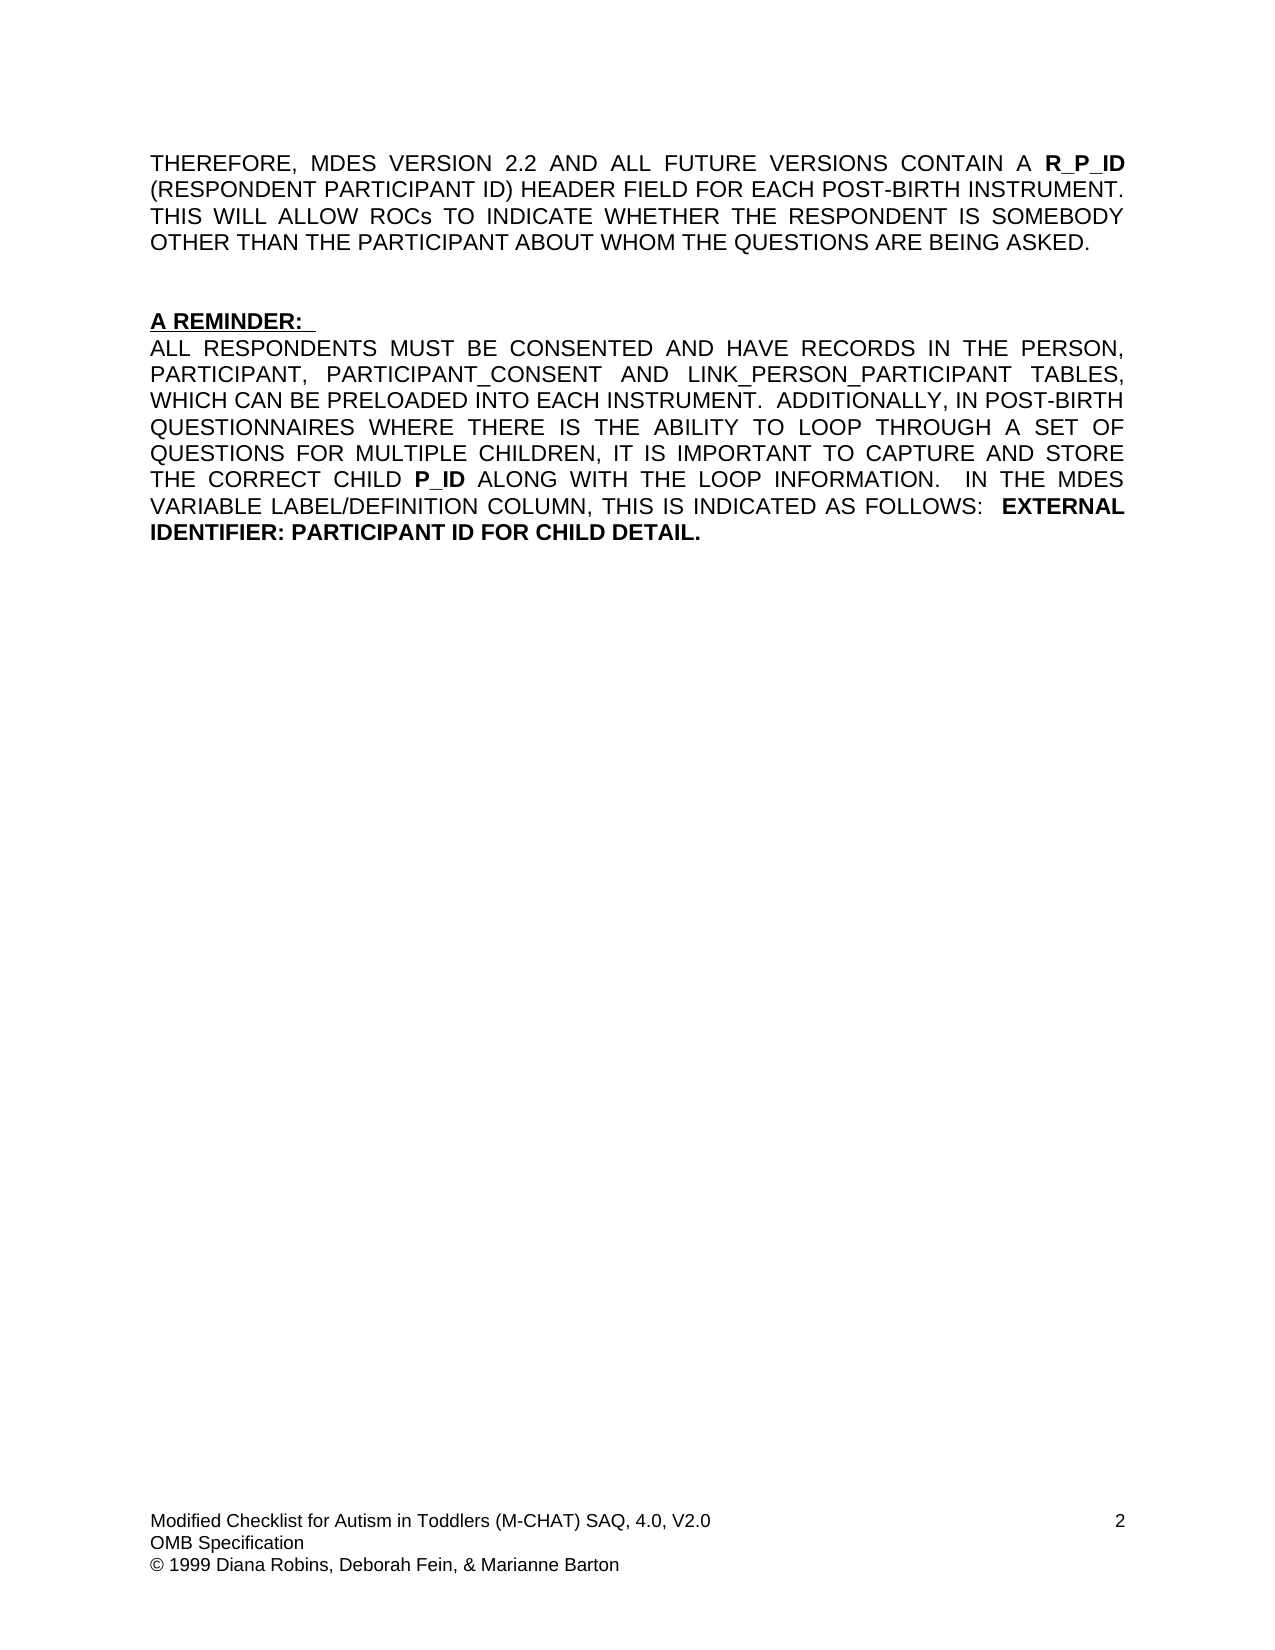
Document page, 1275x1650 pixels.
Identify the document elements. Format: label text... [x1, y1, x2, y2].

text ALL RESPONDENTS MUST BE CONSENTED AND HAVE RECORDS IN THE PERSON, PARTICIPANT, PARTICIPANT_CONSENT AND LINK_PERSON_PARTICIPANT TABLES, WHICH CAN BE PRELOADED INTO EACH INSTRUMENT. ADDITIONALLY, IN POST-BIRTH QUESTIONNAIRES WHERE THERE IS THE ABILITY TO LOOP THROUGH A SET OF QUESTIONS FOR MULTIPLE CHILDREN, IT IS IMPORTANT TO CAPTURE AND STORE THE CORRECT CHILD P_ID ALONG WITH THE LOOP INFORMATION. IN THE MDES VARIABLE LABEL/DEFINITION COLUMN, THIS IS INDICATED AS FOLLOWS: EXTERNAL IDENTIFIER: PARTICIPANT ID FOR CHILD DETAIL. [150, 334, 1125, 545]
text A REMINDER: [150, 308, 1125, 334]
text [150, 150, 1125, 255]
